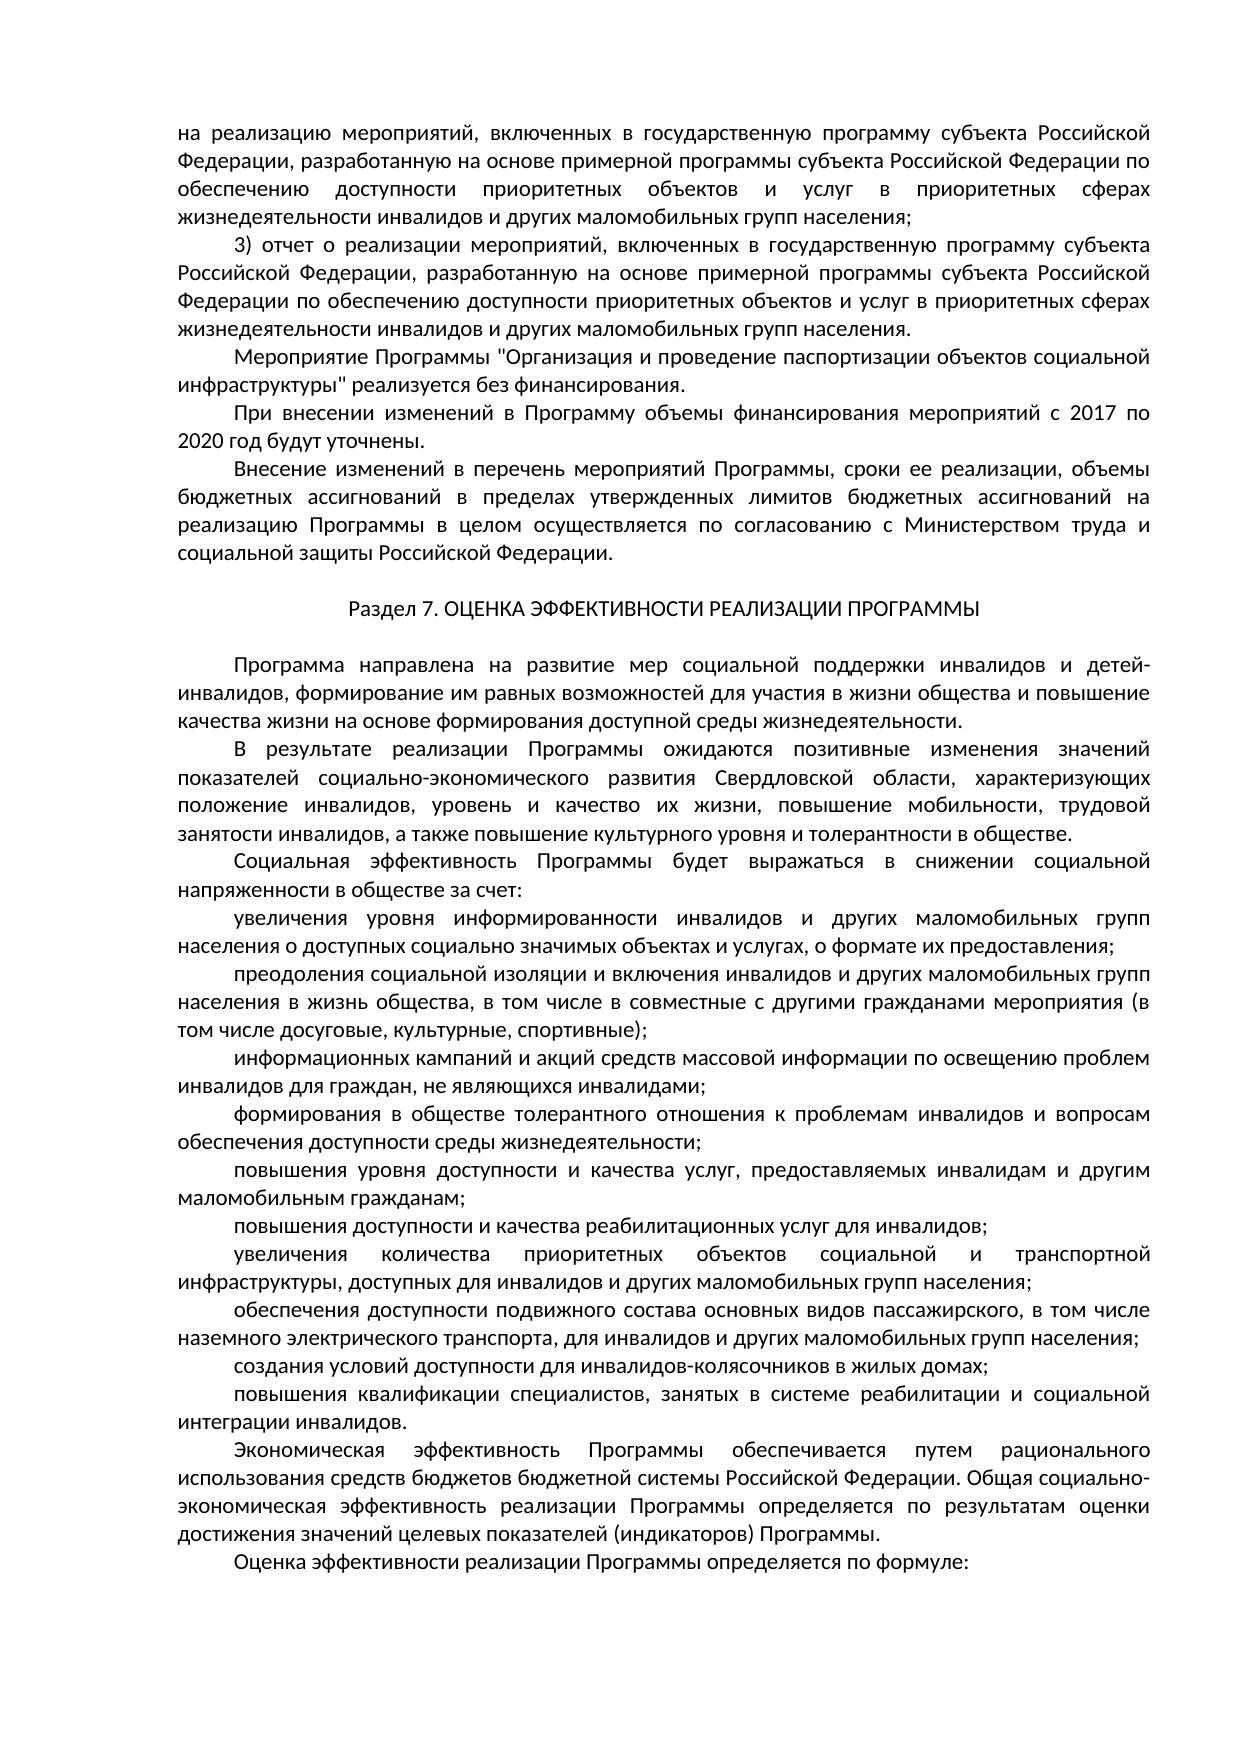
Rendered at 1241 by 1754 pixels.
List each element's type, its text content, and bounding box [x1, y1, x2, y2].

text При внесении изменений в Программу объемы финансирования мероприятий с 2017 по 2020 год будут уточнены. [177, 398, 1152, 454]
text увеличения уровня информированности инвалидов и других маломобильных групп населения о доступных социально значимых объектах и услугах, о формате их предоставления; [177, 903, 1152, 959]
text Внесение изменений в перечень мероприятий Программы, сроки ее реализации, объемы бюджетных ассигнований в пределах утвержденных лимитов бюджетных ассигнований на реализацию Программы в целом осуществляется по согласованию с Министерством труда и социальной защиты Российской Федерации. [177, 454, 1152, 566]
text обеспечения доступности подвижного состава основных видов пассажирского, в том числе наземного электрического транспорта, для инвалидов и других маломобильных групп населения; [177, 1295, 1152, 1351]
text преодоления социальной изоляции и включения инвалидов и других маломобильных групп населения в жизнь общества, в том числе в совместные с другими гражданами мероприятия (в том числе досуговые, культурные, спортивные); [177, 959, 1152, 1043]
text формирования в обществе толерантного отношения к проблемам инвалидов и вопросам обеспечения доступности среды жизнедеятельности; [177, 1099, 1152, 1155]
text повышения квалификации специалистов, занятых в системе реабилитации и социальной интеграции инвалидов. [177, 1379, 1152, 1435]
text Мероприятие Программы "Организация и проведение паспортизации объектов социальной инфраструктуры" реализуется без финансирования. [177, 342, 1152, 398]
text Экономическая эффективность Программы обеспечивается путем рационального использования средств бюджетов бюджетной системы Российской Федерации. Общая социально-экономическая эффективность реализации Программы определяется по результатам оценки достижения значений целевых показателей (индикаторов) Программы. [177, 1435, 1152, 1547]
text информационных кампаний и акций средств массовой информации по освещению проблем инвалидов для граждан, не являющихся инвалидами; [177, 1043, 1152, 1099]
text создания условий доступности для инвалидов-колясочников в жилых домах; [177, 1351, 1152, 1379]
text 3) отчет о реализации мероприятий, включенных в государственную программу субъекта Российской Федерации, разработанную на основе примерной программы субъекта Российской Федерации по обеспечению доступности приоритетных объектов и услуг в приоритетных сферах жизнедеятельности инвалидов и других маломобильных групп населения. [177, 230, 1152, 342]
text повышения уровня доступности и качества услуг, предоставляемых инвалидам и другим маломобильным гражданам; [177, 1155, 1152, 1211]
text Оценка эффективности реализации Программы определяется по формуле: [177, 1547, 1152, 1575]
text повышения доступности и качества реабилитационных услуг для инвалидов; [177, 1211, 1152, 1239]
text Социальная эффективность Программы будет выражаться в снижении социальной напряженности в обществе за счет: [177, 847, 1152, 903]
text Раздел 7. ОЦЕНКА ЭФФЕКТИВНОСТИ РЕАЛИЗАЦИИ ПРОГРАММЫ [177, 594, 1152, 622]
text увеличения количества приоритетных объектов социальной и транспортной инфраструктуры, доступных для инвалидов и других маломобильных групп населения; [177, 1239, 1152, 1295]
text Программа направлена на развитие мер социальной поддержки инвалидов и детей-инвалидов, формирование им равных возможностей для участия в жизни общества и повышение качества жизни на основе формирования доступной среды жизнедеятельности. [177, 651, 1152, 734]
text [177, 118, 1152, 230]
text В результате реализации Программы ожидаются позитивные изменения значений показателей социально-экономического развития Свердловской области, характеризующих положение инвалидов, уровень и качество их жизни, повышение мобильности, трудовой занятости инвалидов, а также повышение культурного уровня и толерантности в обществе. [177, 734, 1152, 847]
